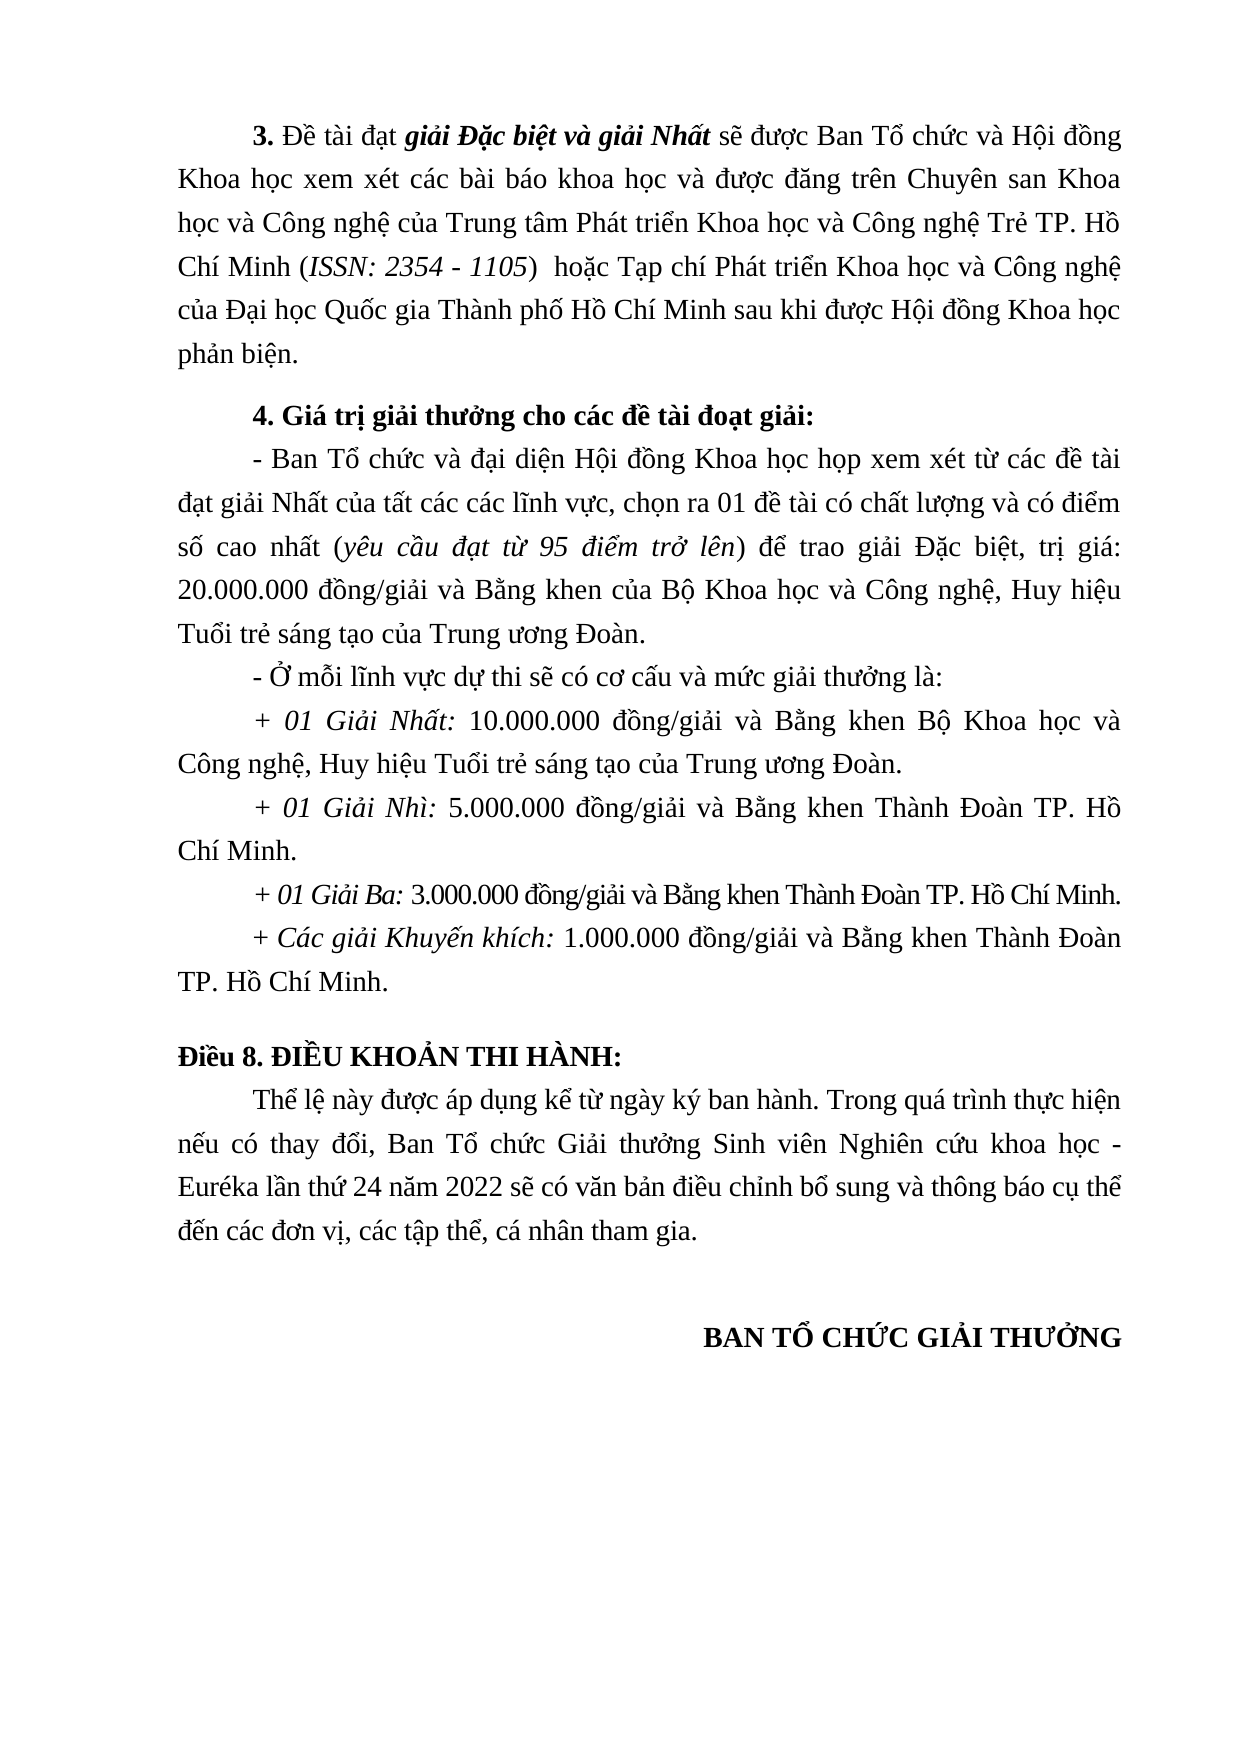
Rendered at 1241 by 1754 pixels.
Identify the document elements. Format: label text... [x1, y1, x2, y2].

text Thể lệ này được áp dụng kể từ ngày ký ban hành. Trong quá trình thực hiện nếu có thay đổi, Ban Tổ chức Giải thưởng Sinh viên Nghiên cứu khoa học - Euréka lần thứ 24 năm 2022 sẽ có văn bản điều chỉnh bổ sung và thông báo cụ thể đến các đơn vị, các tập thể, cá nhân tham gia. [177, 1082, 1122, 1247]
text + Các giải Khuyến khích: 1.000.000 đồng/giải và Bằng khen Thành Đoàn TP. Hồ Chí Minh. [177, 921, 1122, 998]
text 3. Đề tài đạt giải Đặc biệt và giải Nhất sẽ được Ban Tổ chức và Hội đồng Khoa học xem xét các bài báo khoa học và được đăng trên Chuyên san Khoa học và Công nghệ của Trung tâm Phát triển Khoa học và Công nghệ Trẻ TP. Hồ Chí Minh (ISSN: 2354 - 1105) hoặc Tạp chí Phát triển Khoa học và Công nghệ của Đại học Quốc gia Thành phố Hồ Chí Minh sau khi được Hội đồng Khoa học phản biện. [177, 118, 1122, 369]
text + 01 Giải Nhất: 10.000.000 đồng/giải và Bằng khen Bộ Khoa học và Công nghệ, Huy hiệu Tuổi trẻ sáng tạo của Trung ương Đoàn. [177, 703, 1122, 780]
text Điều 8. ĐIỀU KHOẢN THI HÀNH: [177, 1039, 1122, 1072]
text - Ở mỗi lĩnh vực dự thi sẽ có cơ cấu và mức giải thưởng là: [177, 659, 1122, 693]
text 4. Giá trị giải thưởng cho các đề tài đoạt giải: [177, 398, 1122, 432]
text BAN TỔ CHỨC GIẢI THƯỞNG [177, 1320, 1122, 1354]
text + 01 Giải Nhì: 5.000.000 đồng/giải và Bằng khen Thành Đoàn TP. Hồ Chí Minh. [177, 790, 1122, 867]
text - Ban Tổ chức và đại diện Hội đồng Khoa học họp xem xét từ các đề tài đạt giải Nhất của tất các các lĩnh vực, chọn ra 01 đề tài có chất lượng và có điểm số cao nhất (yêu cầu đạt từ 95 điểm trở lên) để trao giải Đặc biệt, trị giá: 20.000.000 đồng/giải và Bằng khen của Bộ Khoa học và Công nghệ, Huy hiệu Tuổi trẻ sáng tạo của Trung ương Đoàn. [177, 442, 1122, 649]
text + 01 Giải Ba: 3.000.000 đồng/giải và Bằng khen Thành Đoàn TP. Hồ Chí Minh. [177, 877, 1122, 911]
